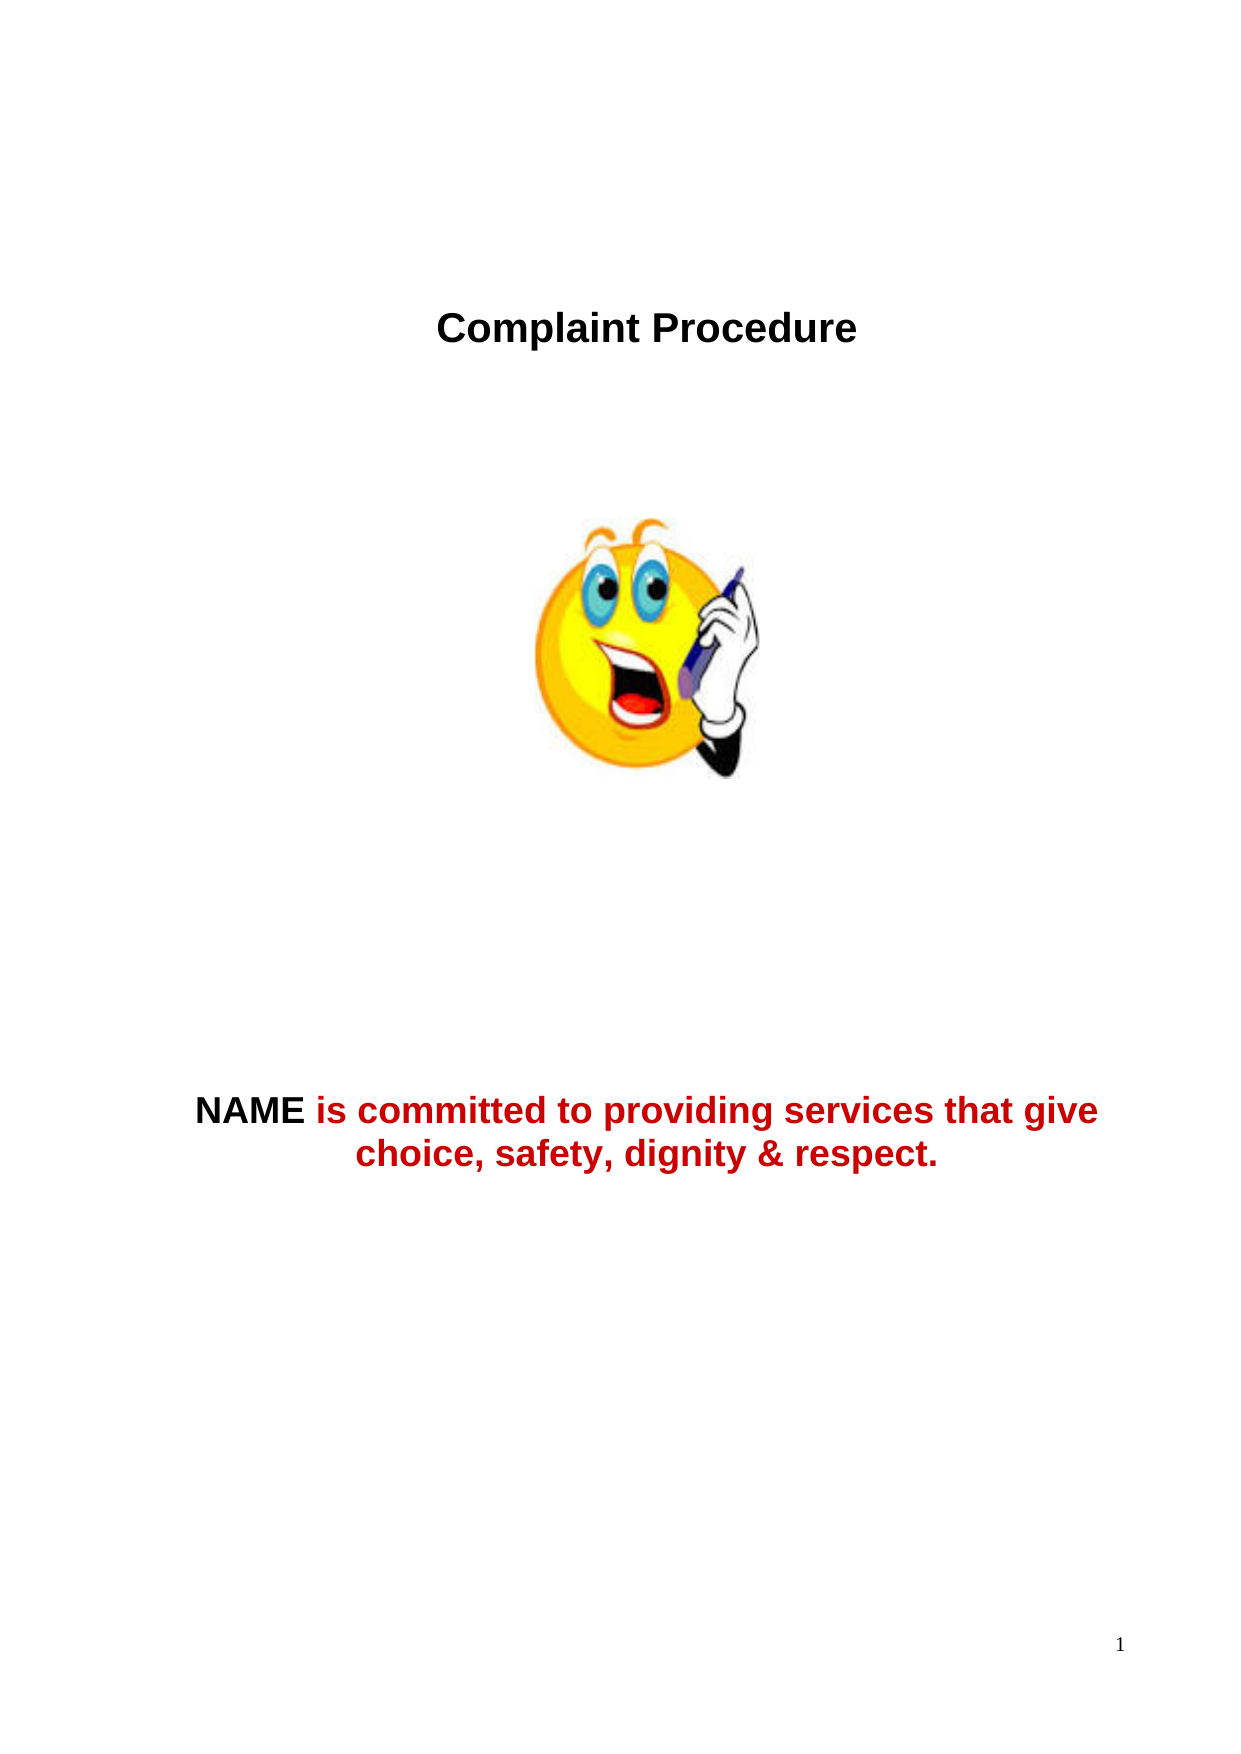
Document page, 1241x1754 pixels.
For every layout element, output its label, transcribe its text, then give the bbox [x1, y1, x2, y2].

text NAME is committed to providing services that give choice, safety, dignity & respect. [169, 1088, 1125, 1174]
text Complaint Procedure [169, 303, 1125, 351]
picture [534, 518, 760, 779]
